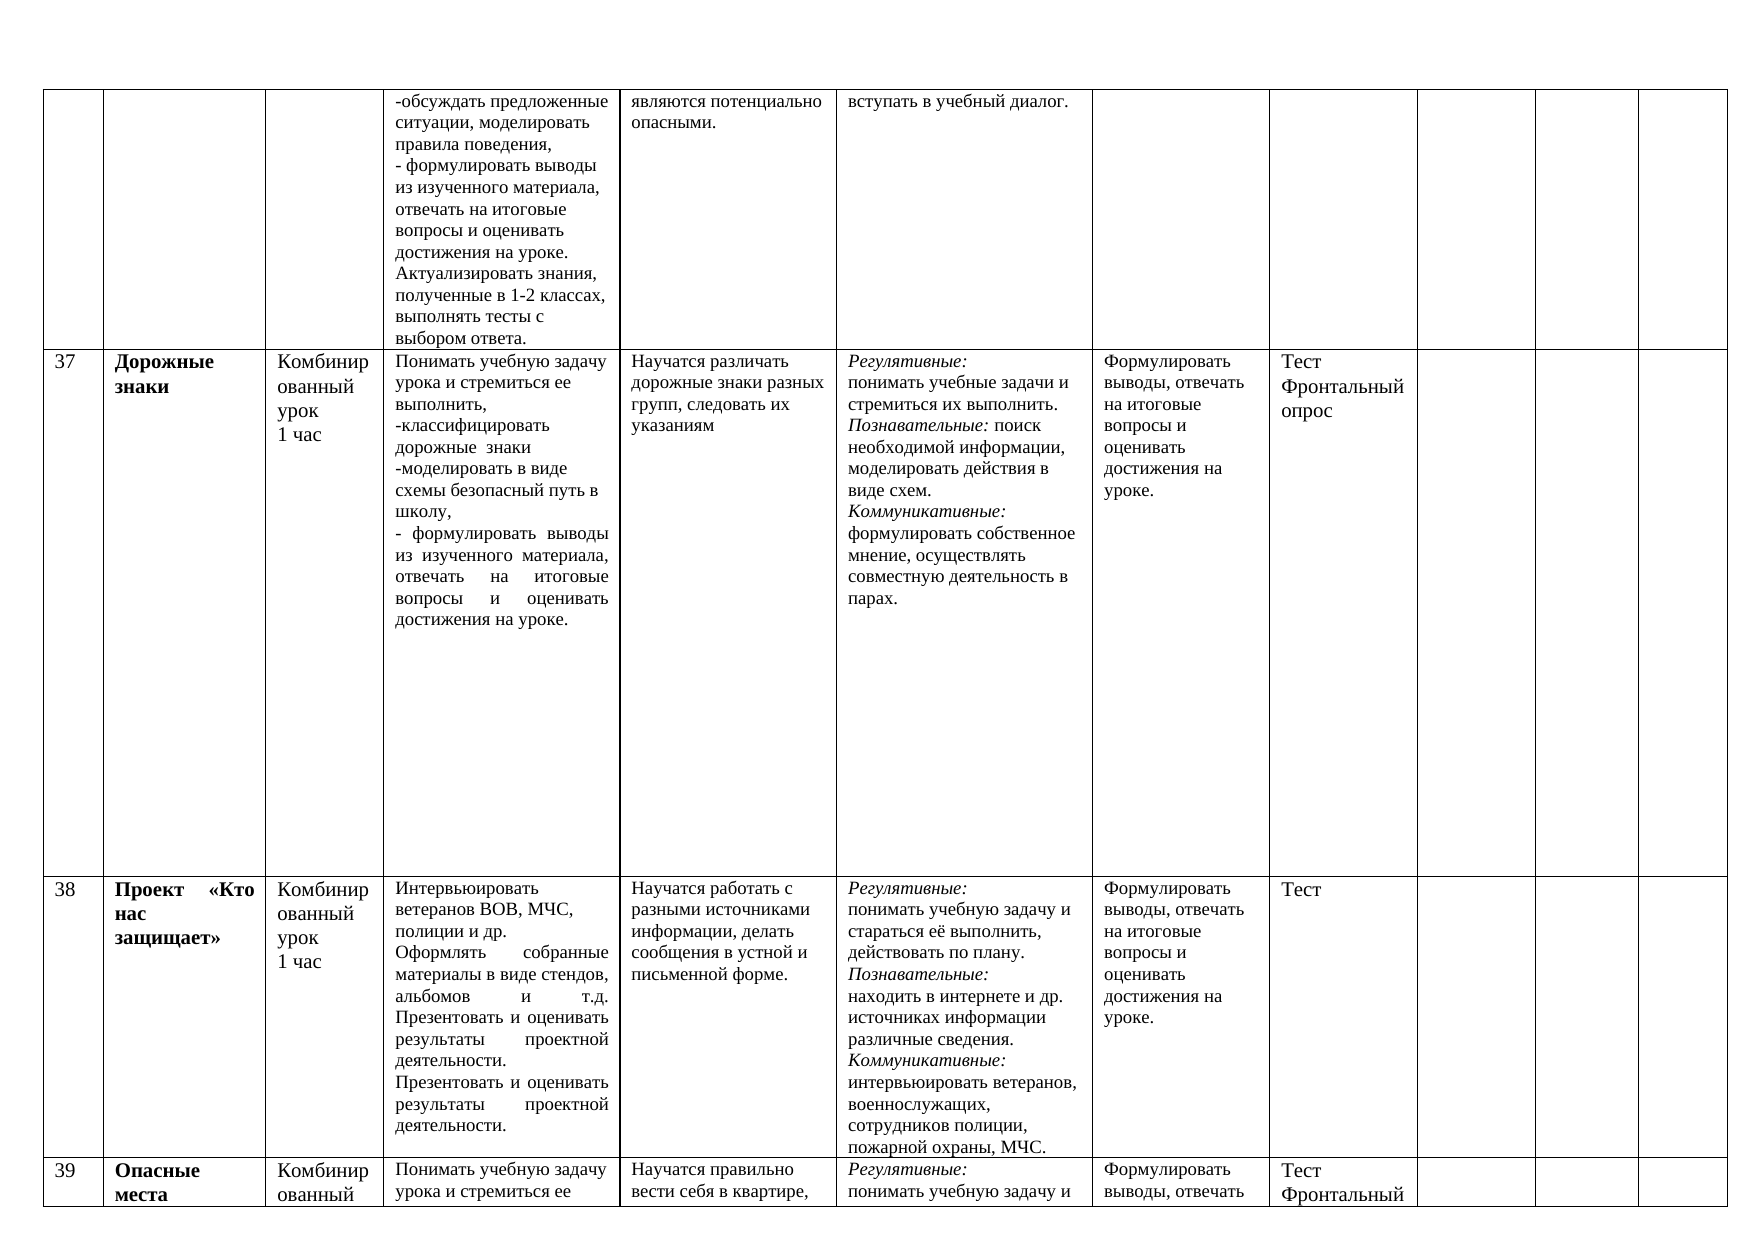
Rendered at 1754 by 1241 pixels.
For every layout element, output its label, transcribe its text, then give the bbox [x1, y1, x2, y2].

table_cell 36 [44, 90, 103, 348]
table_cell [1536, 1158, 1638, 1206]
table_cell 37 [44, 350, 103, 876]
table_cell [1418, 350, 1535, 876]
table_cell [837, 90, 1092, 348]
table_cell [621, 90, 836, 348]
table_cell 38 [44, 877, 103, 1157]
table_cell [384, 1158, 619, 1206]
table_cell Опасные места [104, 1158, 265, 1206]
table_cell [1639, 90, 1727, 348]
table_cell Комбинированный урок 1 час [266, 350, 383, 876]
table_cell [1639, 1158, 1727, 1206]
table_cell [1639, 350, 1727, 876]
table_cell Научатся различать дорожные знаки разных групп, следовать их указаниям [621, 350, 836, 876]
table_cell Проект «Кто нас защищает» [104, 877, 265, 1157]
table_cell Тест [1270, 877, 1417, 1157]
table_cell [1536, 877, 1638, 1157]
table_cell Тест Фронтальный опрос [1270, 350, 1417, 876]
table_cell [266, 90, 383, 348]
table_cell Формулировать выводы, отвечать на итоговые вопросы и оценивать достижения на уроке. [1093, 350, 1269, 876]
table_cell Дорожные знаки [104, 350, 265, 876]
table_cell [1093, 90, 1269, 348]
table_cell 39 [44, 1158, 103, 1206]
table_cell Формулировать выводы, отвечать на итоговые вопросы и оценивать достижения на уроке. [1093, 877, 1269, 1157]
table_cell [1536, 350, 1638, 876]
table_cell [1418, 1158, 1535, 1206]
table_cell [1270, 1158, 1417, 1206]
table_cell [837, 1158, 1092, 1206]
table_cell [1639, 877, 1727, 1157]
table_cell Понимать учебную задачу урока и стремиться ее выполнить, -классифицировать дорожные знаки -моделировать в виде схемы безопасный путь в школу, - формулировать выводы из изученного материала, отвечать на итоговые вопросы и оценивать достижения на уроке. [384, 350, 619, 876]
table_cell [621, 1158, 836, 1206]
table_cell Научатся работать с разными источниками информации, делать сообщения в устной и письменной форме. [621, 877, 836, 1157]
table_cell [384, 90, 619, 348]
table_cell [1418, 90, 1535, 348]
table_cell Интервьюировать ветеранов ВОВ, МЧС, полиции и др. Оформлять собранные материалы в виде стендов, альбомов и т.д. Презентовать и оценивать результаты проектной деятельности. Презентовать и оценивать результаты проектной деятельности. [384, 877, 619, 1157]
table_cell [1418, 877, 1535, 1157]
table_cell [104, 90, 265, 348]
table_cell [266, 877, 383, 1157]
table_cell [1270, 90, 1417, 348]
table_cell [1536, 90, 1638, 348]
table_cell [266, 1158, 383, 1206]
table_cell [1093, 1158, 1269, 1206]
table_cell Регулятивные: понимать учебную задачу и стараться её выполнить, действовать по плану. Познавательные: находить в интернете и др. источниках информации различные сведения. Коммуникативные: интервьюировать ветеранов, военнослужащих, сотрудников полиции, пожарной охраны, МЧС. [837, 877, 1092, 1157]
